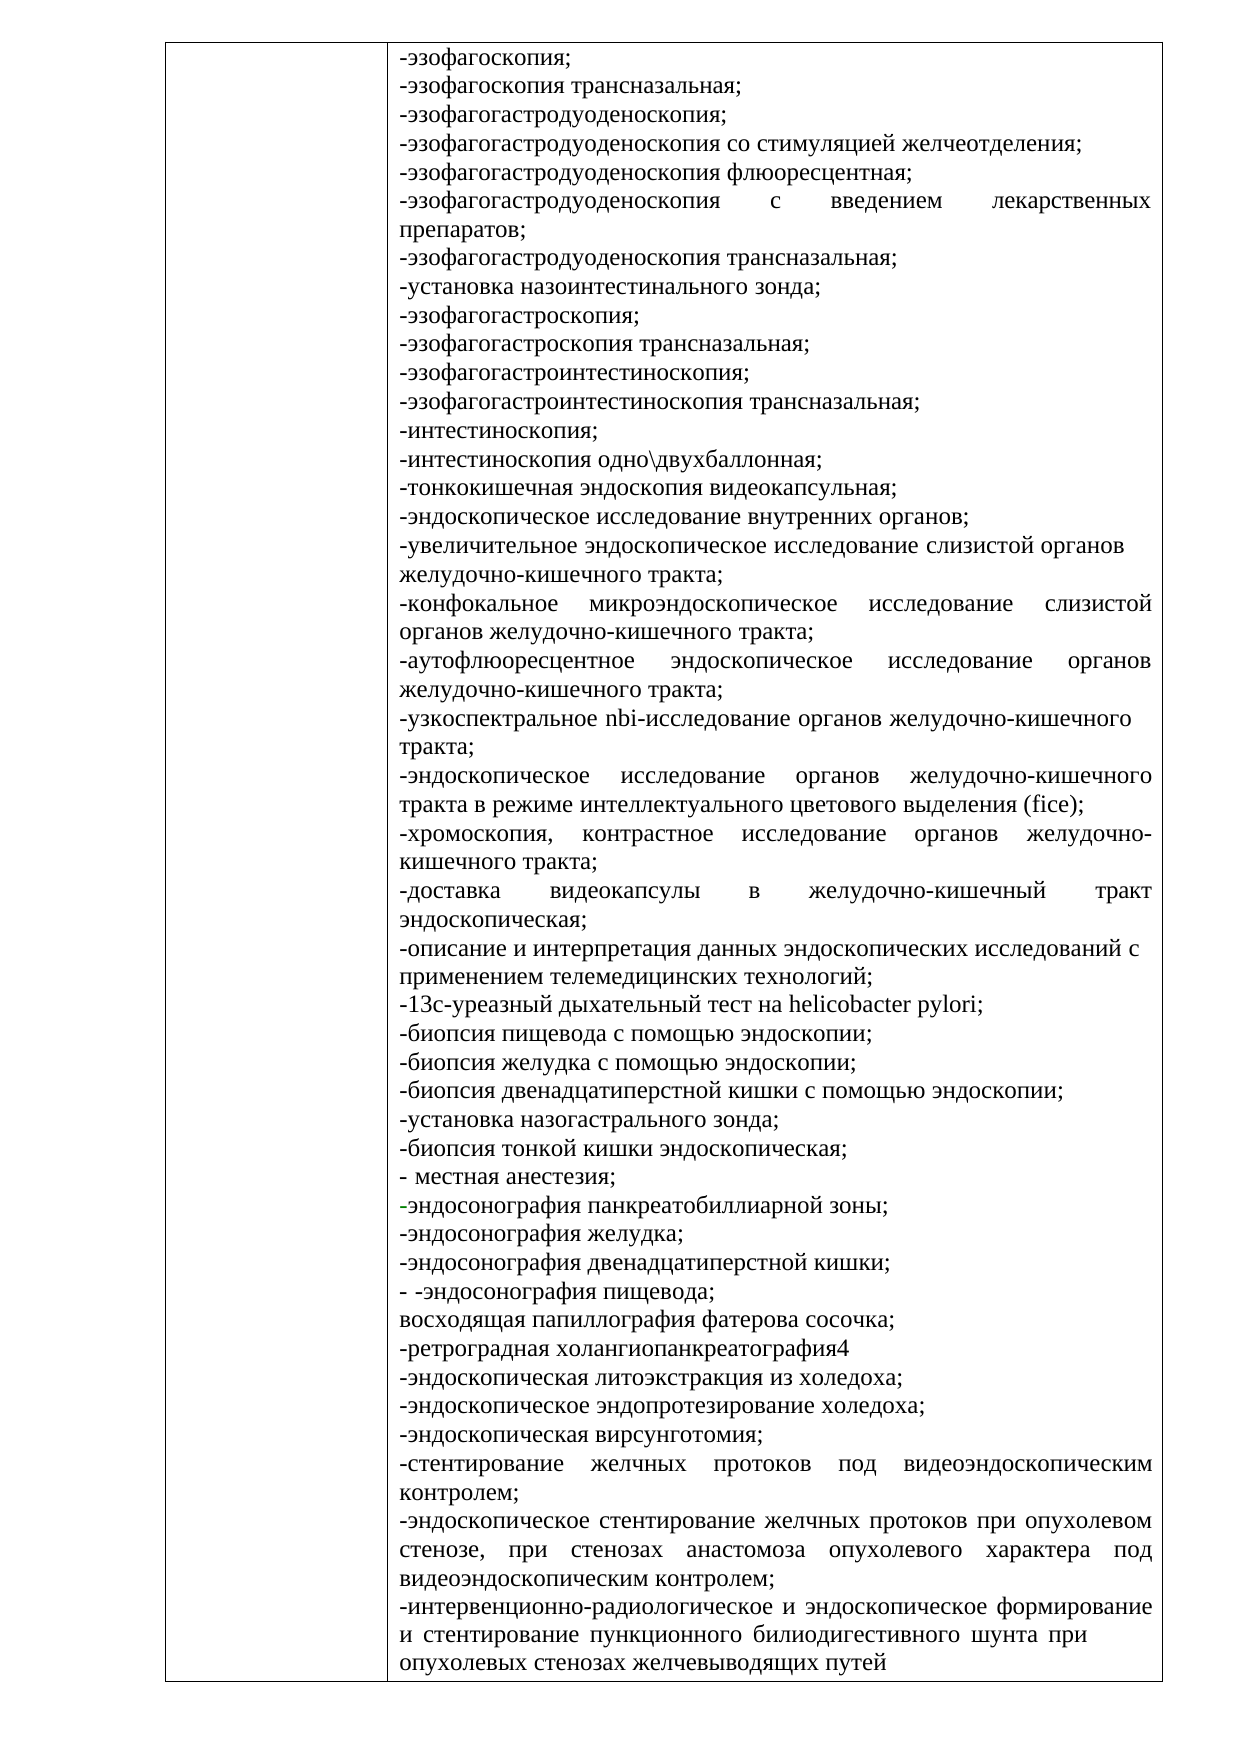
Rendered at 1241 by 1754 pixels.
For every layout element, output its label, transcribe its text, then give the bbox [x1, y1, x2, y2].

table_header -эзофагоскопия; -эзофагоскопия трансназальная; -эзофагогастродуоденоскопия; -эзофагогастродуоденоскопия со стимуляцией желчеотделения; -эзофагогастродуоденоскопия флюоресцентная; -эзофагогастродуоденоскопия с введением лекарственных препаратов; -эзофагогастродуоденоскопия трансназальная; -установка назоинтестинального зонда; -эзофагогастроскопия; -эзофагогастроскопия трансназальная; -эзофагогастроинтестиноскопия; -эзофагогастроинтестиноскопия трансназальная; -интестиноскопия; -интестиноскопия одно\двухбаллонная; -тонкокишечная эндоскопия видеокапсульная; -эндоскопическое исследование внутренних органов; -увеличительное эндоскопическое исследование слизистой органов желудочно-кишечного тракта; -конфокальное микроэндоскопическое исследование слизистой органов желудочно-кишечного тракта; -аутофлюоресцентное эндоскопическое исследование органов желудочно-кишечного тракта; -узкоспектральное nbi-исследование органов желудочно-кишечного тракта; -эндоскопическое исследование органов желудочно-кишечного тракта в режиме интеллектуального цветового выделения (fice); -хромоскопия, контрастное исследование органов желудочно- кишечного тракта; -доставка видеокапсулы в желудочно-кишечный тракт эндоскопическая; -описание и интерпретация данных эндоскопических исследований с применением телемедицинских технологий; -13с-уреазный дыхательный тест на helicobacter pylori; -биопсия пищевода с помощью эндоскопии; -биопсия желудка с помощью эндоскопии; -биопсия двенадцатиперстной кишки с помощью эндоскопии; -установка назогастрального зонда; -биопсия тонкой кишки эндоскопическая; местная анестезия; -эндосонография панкреатобиллиарной зоны; -эндосонография желудка; -эндосонография двенадцатиперстной кишки; -эндосонография пищевода; восходящая папиллография фатерова сосочка; -ретроградная холангиопанкреатография4 -эндоскопическая литоэкстракция из холедоха; -эндоскопическое эндопротезирование холедоха; -эндоскопическая вирсунготомия; -стентирование желчных протоков под видеоэндоскопическим контролем; -эндоскопическое стентирование желчных протоков при опухолевом стенозе, при стенозах анастомоза опухолевого характера под видеоэндоскопическим контролем; -интервенционно-радиологическое и эндоскопическое формирование и стентирование пункционного билиодигестивного шунта при опухолевых стенозах желчевыводящих путей [388, 43, 1162, 1681]
table_header [166, 43, 387, 1681]
